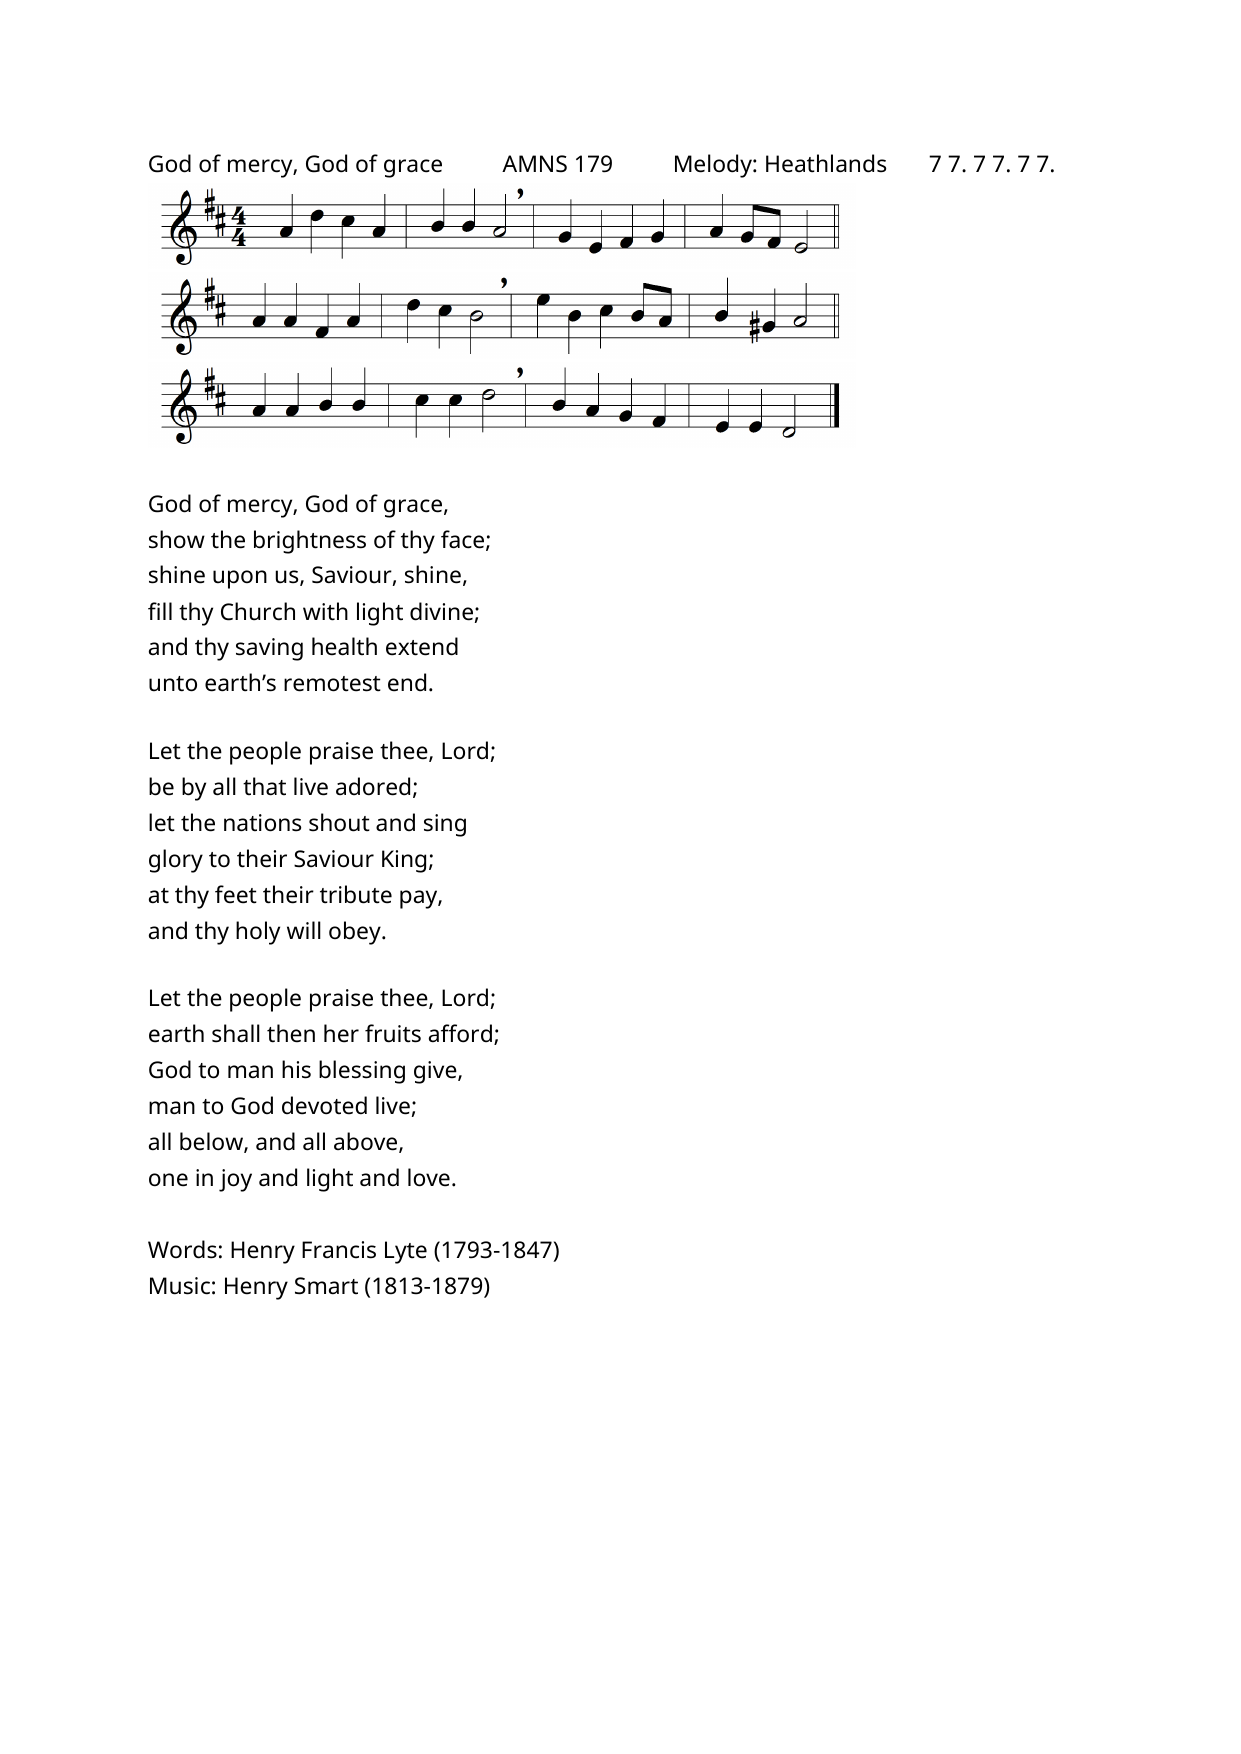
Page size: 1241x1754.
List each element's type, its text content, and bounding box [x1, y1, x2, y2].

text Words: Henry Francis Lyte (1793-1847) [148, 1234, 1093, 1265]
picture [147, 362, 857, 448]
text Music: Henry Smart (1813-1879) [148, 1270, 1093, 1301]
text Let the people praise thee, Lord; be by all that live adored; let the nations shout and sing glory to their Saviour King; at thy feet their tribute pay, and thy holy will obey. [148, 735, 1093, 978]
picture [147, 183, 857, 269]
text God of mercy, God of grace AMNS 179 Melody: Heathlands 7 7. 7 7. 7 7. [148, 148, 1093, 179]
picture [147, 272, 857, 359]
text Let the people praise thee, Lord; earth shall then her fruits afford; God to man his blessing give, man to God devoted live; all below, and all above, one in joy and light and love. [148, 982, 1093, 1193]
text God of mercy, God of grace, show the brightness of thy face; shine upon us, Saviour, shine, fill thy Church with light divine; and thy saving health extend unto earth’s remotest end. [148, 488, 1093, 731]
